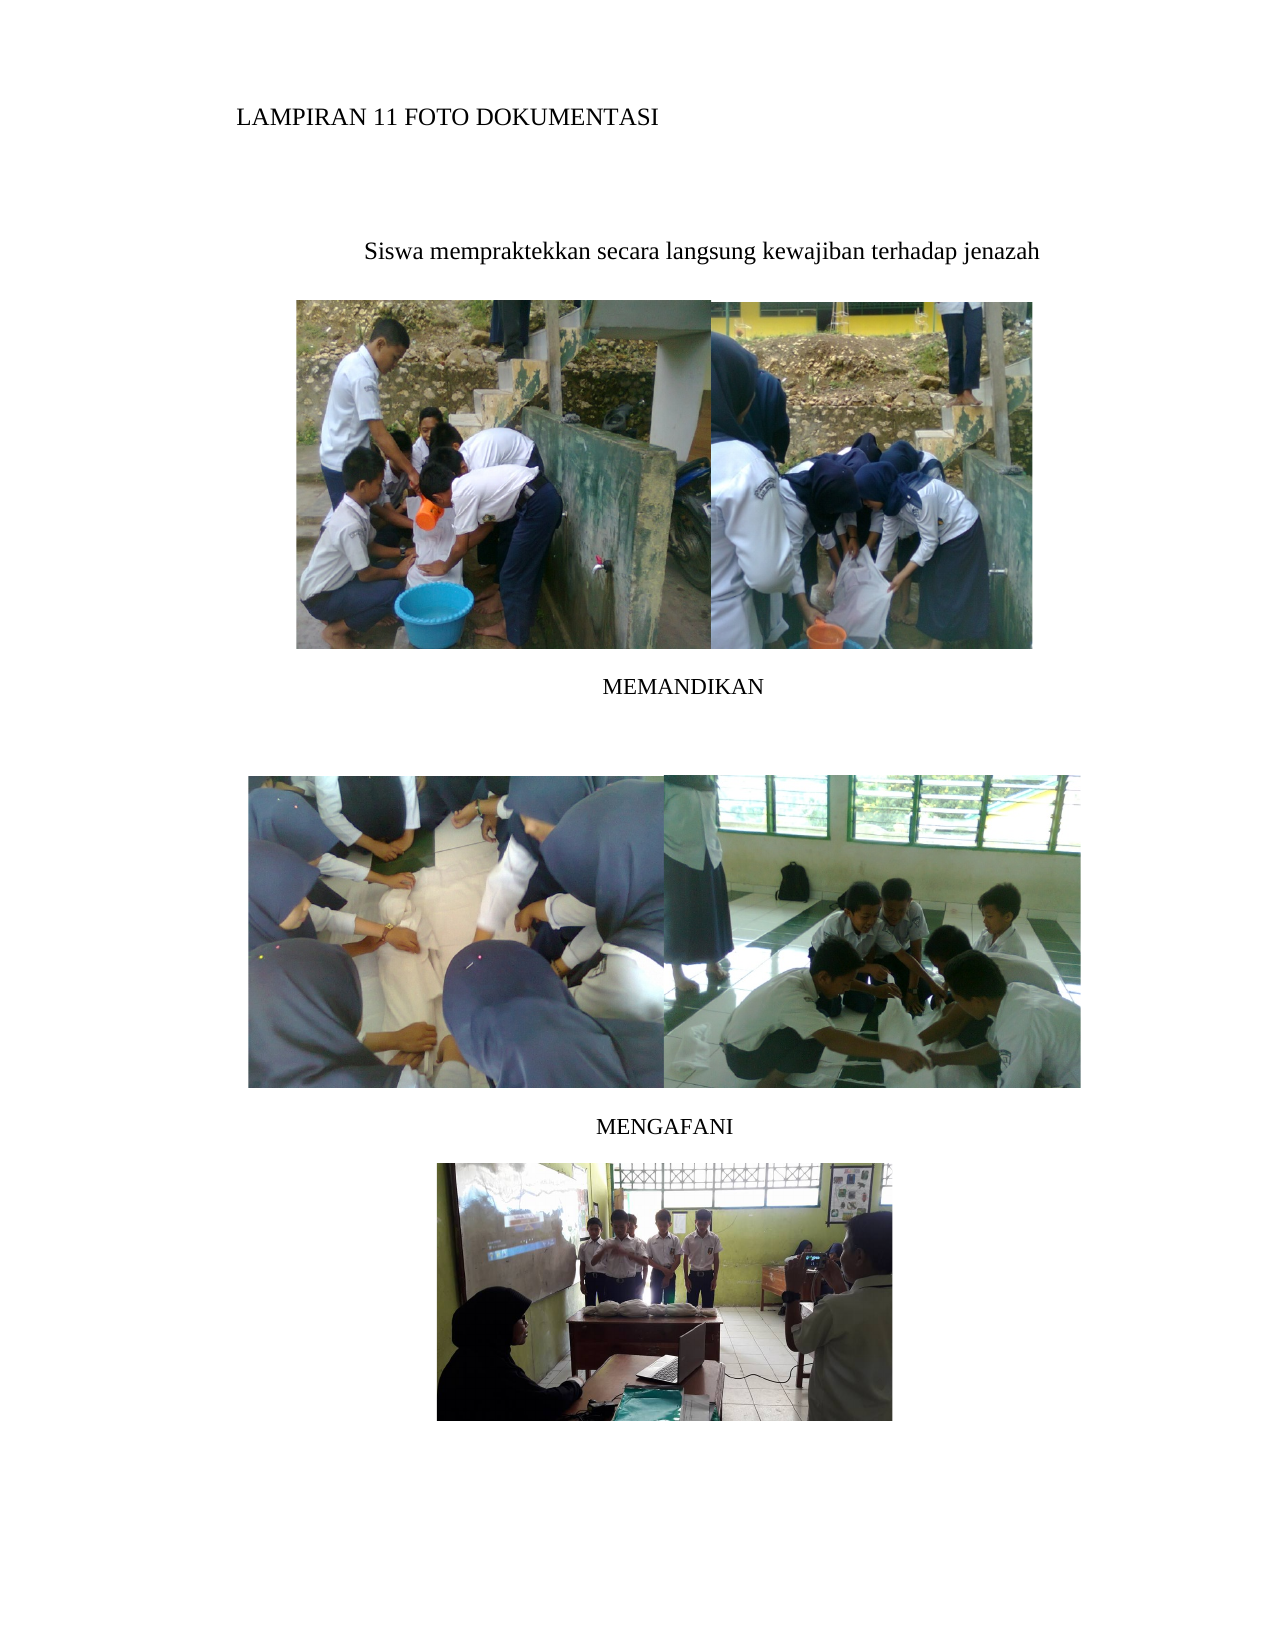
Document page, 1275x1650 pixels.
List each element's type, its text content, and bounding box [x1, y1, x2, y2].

text MENGAFANI [236, 1113, 1093, 1139]
picture [436, 1163, 893, 1421]
picture [248, 775, 1081, 1088]
text MEMANDIKAN [274, 673, 1093, 699]
picture [296, 300, 1033, 649]
list Siswa mempraktekkan secara langsung kewajiban terhadap jenazah [311, 236, 1093, 265]
